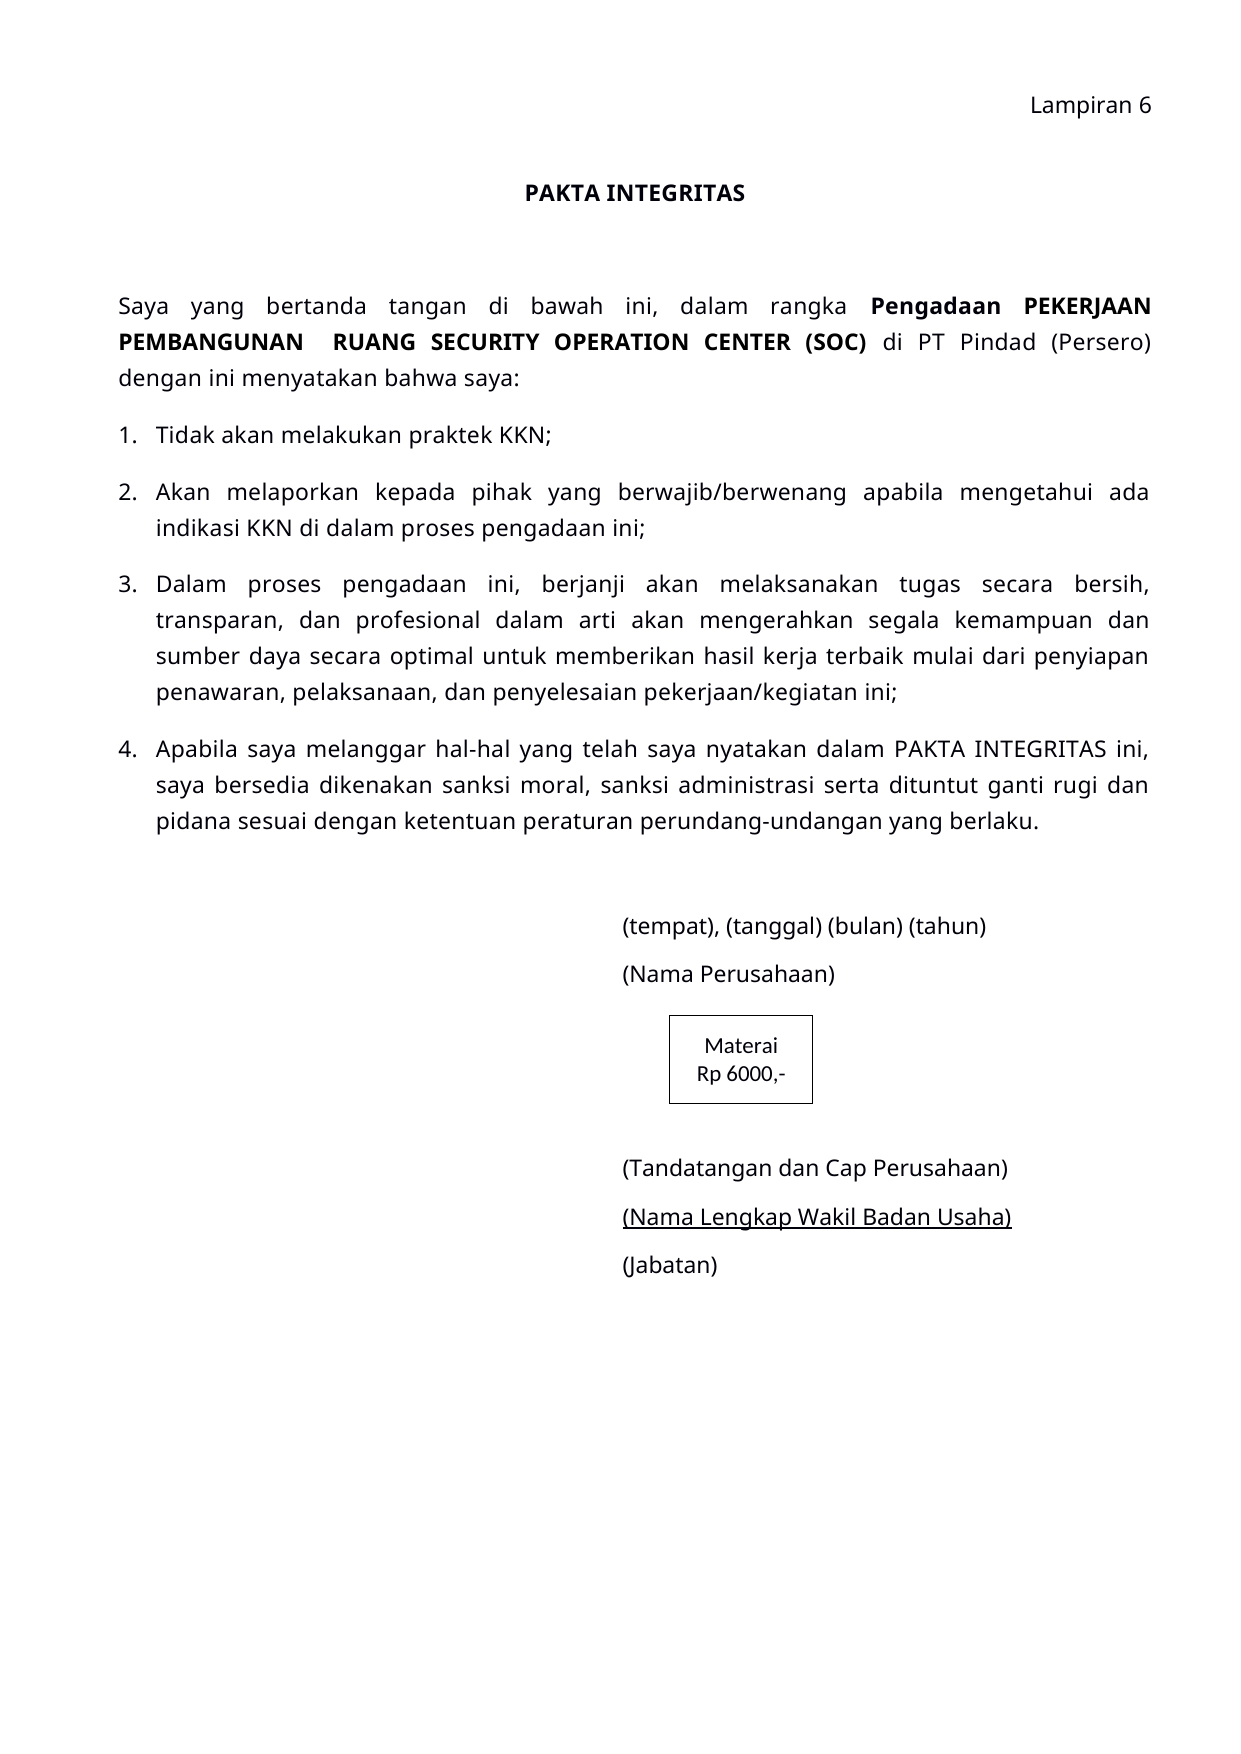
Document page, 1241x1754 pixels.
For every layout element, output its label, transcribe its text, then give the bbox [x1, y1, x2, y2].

text Lampiran 6 [118, 89, 1152, 120]
text (tempat), (tanggal) (bulan) (tahun) [622, 910, 1152, 941]
text Saya yang bertanda tangan di bawah ini, dalam rangka Pengadaan PEKERJAAN PEMBANGUNAN RUANG SECURITY OPERATION CENTER (SOC) di PT Pindad (Persero) dengan ini menyatakan bahwa saya: [118, 290, 1152, 393]
text 3. Dalam proses pengadaan ini, berjanji akan melaksanakan tugas secara bersih, transparan, dan profesional dalam arti akan mengerahkan segala kemampuan dan sumber daya secara optimal untuk memberikan hasil kerja terbaik mulai dari penyiapan penawaran, pelaksanaan, dan penyelesaian pekerjaan/kegiatan ini; [118, 568, 1152, 707]
text (Nama Perusahaan) [622, 958, 1152, 990]
text (Tandatangan dan Cap Perusahaan) [622, 1152, 1152, 1183]
text (Nama Lengkap Wakil Badan Usaha) [622, 1201, 1152, 1232]
text 1. Tidak akan melakukan praktek KKN; [118, 419, 1152, 450]
text PAKTA INTEGRITAS [118, 177, 1152, 208]
text 4. Apabila saya melanggar hal-hal yang telah saya nyatakan dalam PAKTA INTEGRITAS ini, saya bersedia dikenakan sanksi moral, sanksi administrasi serta dituntut ganti rugi dan pidana sesuai dengan ketentuan peraturan perundang-undangan yang berlaku. [118, 733, 1152, 836]
text (Jabatan) [622, 1249, 1152, 1280]
text 2. Akan melaporkan kepada pihak yang berwajib/berwenang apabila mengetahui ada indikasi KKN di dalam proses pengadaan ini; [118, 476, 1152, 543]
